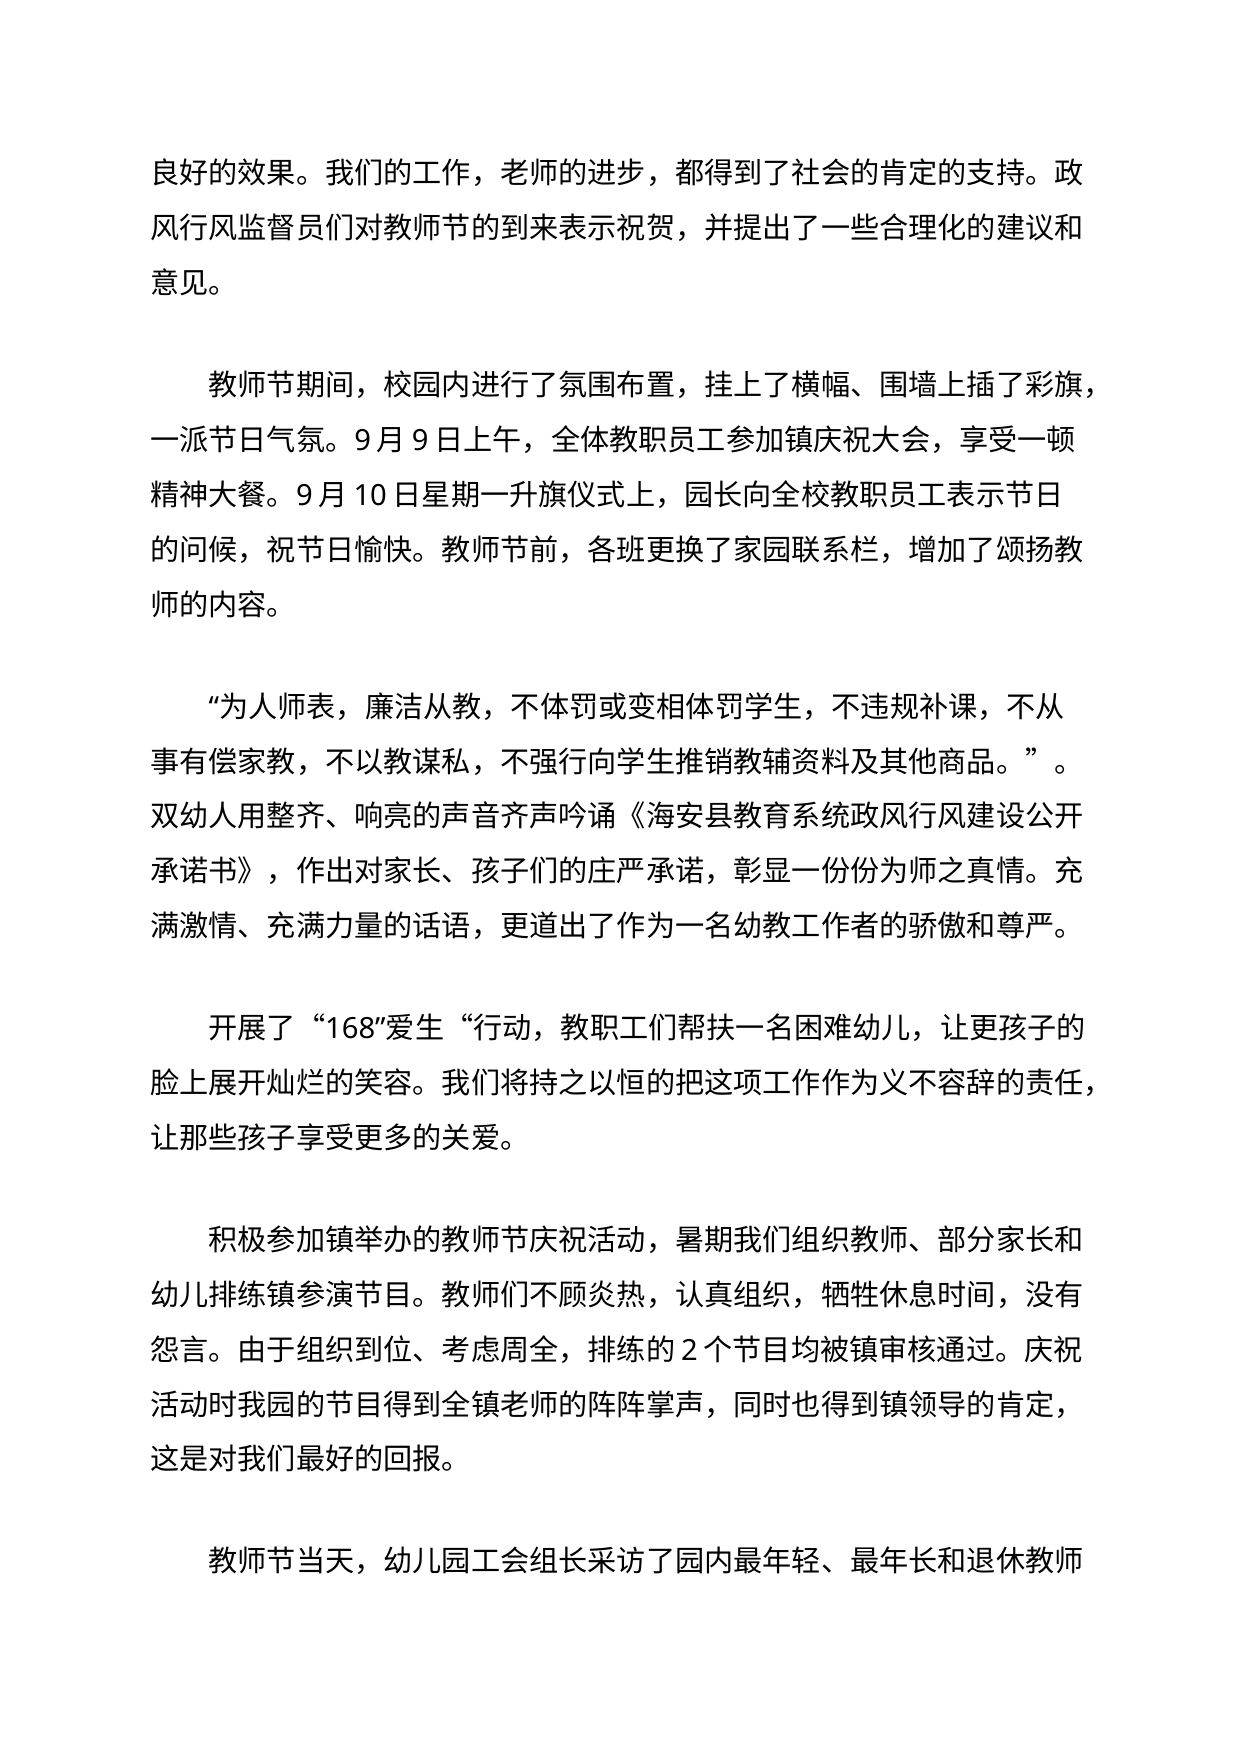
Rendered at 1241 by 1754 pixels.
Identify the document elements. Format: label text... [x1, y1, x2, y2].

text 积极参加镇举办的教师节庆祝活动，暑期我们组织教师、部分家长和幼儿排练镇参演节目。教师们不顾炎热，认真组织，牺牲休息时间，没有怨言。由于组织到位、考虑周全，排练的2个节目均被镇审核通过。庆祝活动时我园的节目得到全镇老师的阵阵掌声，同时也得到镇领导的肯定，这是对我们最好的回报。 [150, 1216, 1090, 1478]
text “为人师表，廉洁从教，不体罚或变相体罚学生，不违规补课，不从事有偿家教，不以教谋私，不强行向学生推销教辅资料及其他商品。”。双幼人用整齐、响亮的声音齐声吟诵《海安县教育系统政风行风建设公开承诺书》，作出对家长、孩子们的庄严承诺，彰显一份份为师之真情。充满激情、充满力量的话语，更道出了作为一名幼教工作者的骄傲和尊严。 [150, 683, 1090, 945]
text 开展了“168”爱生“行动，教职工们帮扶一名困难幼儿，让更孩子的脸上展开灿烂的笑容。我们将持之以恒的把这项工作作为义不容辞的责任，让那些孩子享受更多的关爱。 [150, 1004, 1090, 1157]
text 教师节期间，校园内进行了氛围布置，挂上了横幅、围墙上插了彩旗，一派节日气氛。9月9日上午，全体教职员工参加镇庆祝大会，享受一顿精神大餐。9月10日星期一升旗仪式上，园长向全校教职员工表示节日的问候，祝节日愉快。教师节前，各班更换了家园联系栏，增加了颂扬教师的内容。 [150, 362, 1090, 624]
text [150, 150, 1090, 302]
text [150, 1538, 1090, 1580]
